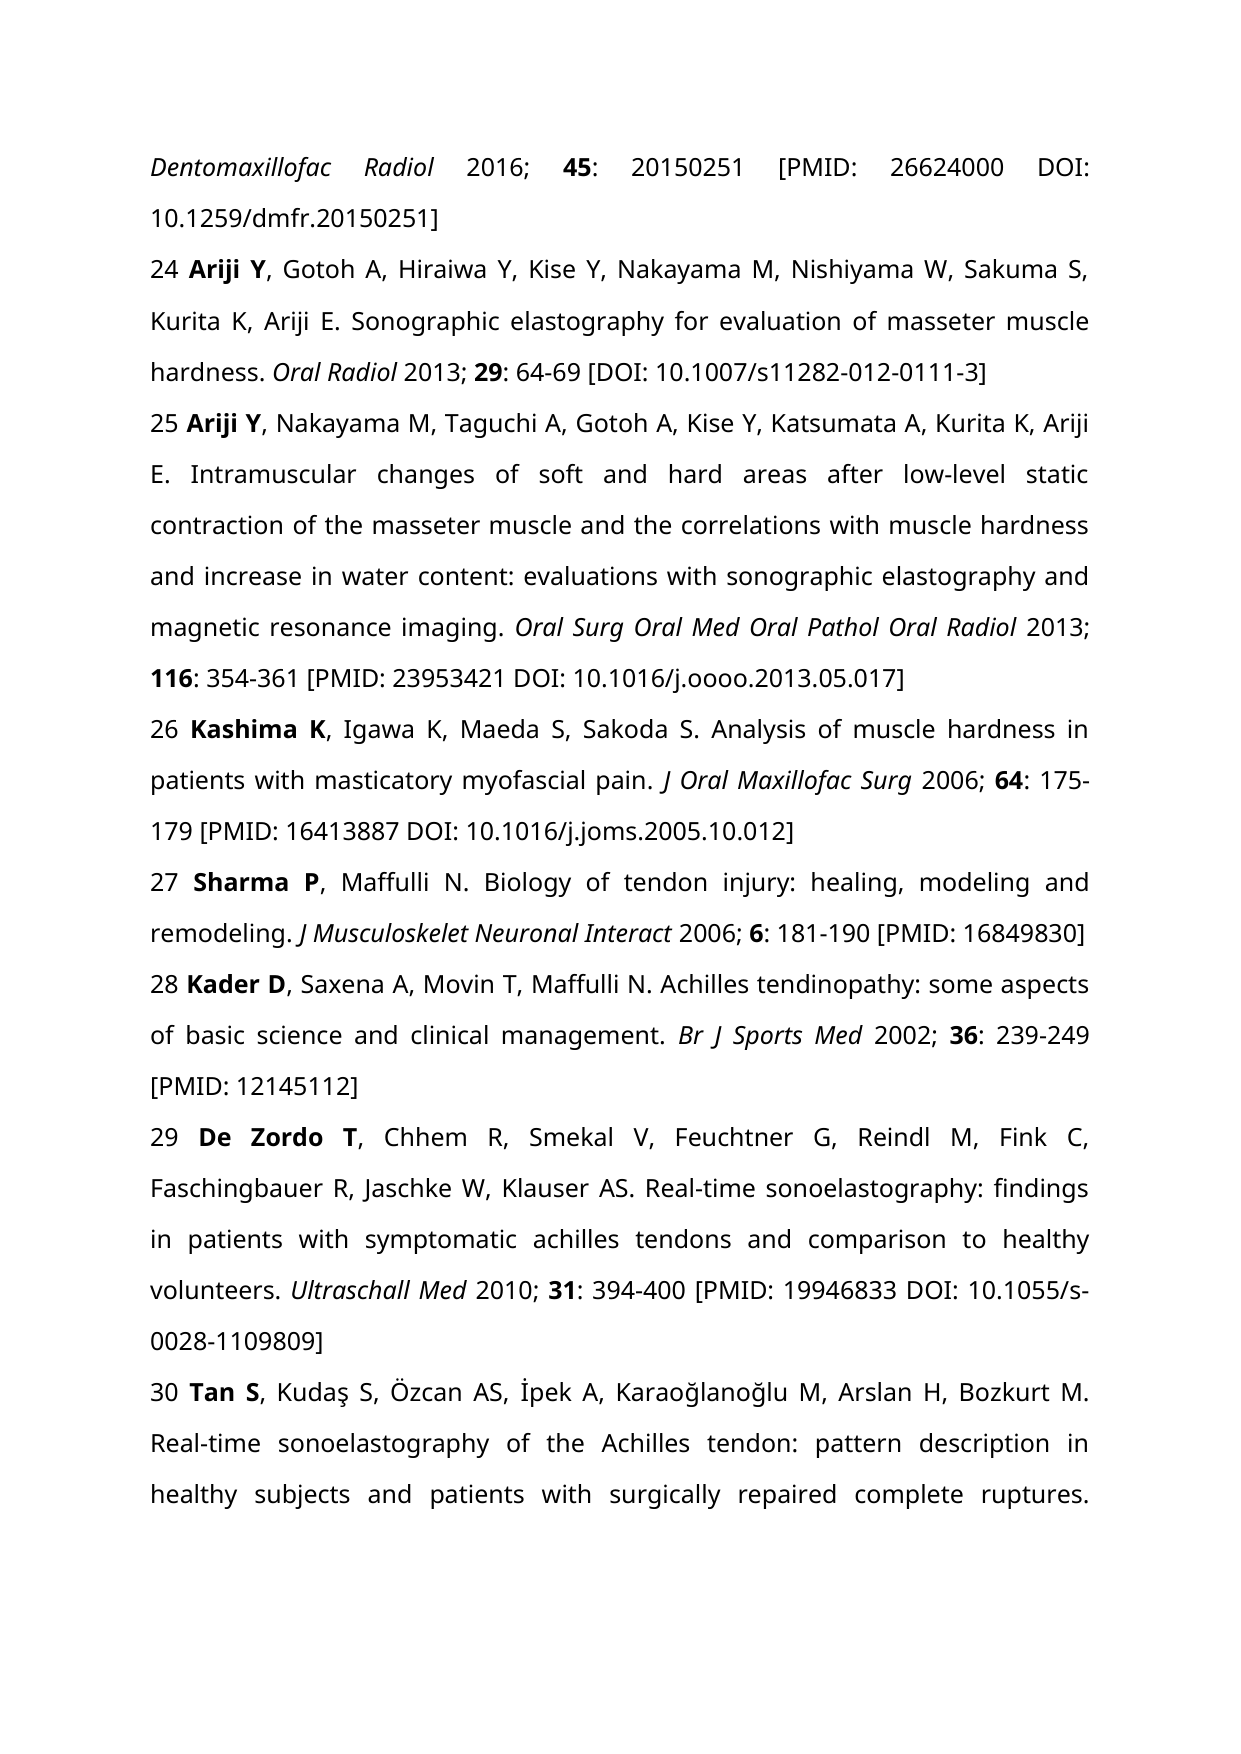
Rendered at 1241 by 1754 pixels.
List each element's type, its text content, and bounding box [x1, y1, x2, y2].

text 25 Ariji Y, Nakayama M, Taguchi A, Gotoh A, Kise Y, Katsumata A, Kurita K, Ariji E. Intramuscular changes of soft and hard areas after low-level static contraction of the masseter muscle and the correlations with muscle hardness and increase in water content: evaluations with sonographic elastography and magnetic resonance imaging. Oral Surg Oral Med Oral Pathol Oral Radiol 2013; 116: 354-361 [PMID: 23953421 DOI: 10.1016/j.oooo.2013.05.017] [150, 405, 1090, 694]
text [150, 150, 1090, 235]
text 26 Kashima K, Igawa K, Maeda S, Sakoda S. Analysis of muscle hardness in patients with masticatory myofascial pain. J Oral Maxillofac Surg 2006; 64: 175-179 [PMID: 16413887 DOI: 10.1016/j.joms.2005.10.012] [150, 711, 1090, 848]
text 27 Sharma P, Maffulli N. Biology of tendon injury: healing, modeling and remodeling. J Musculoskelet Neuronal Interact 2006; 6: 181-190 [PMID: 16849830] [150, 864, 1090, 950]
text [150, 1375, 1090, 1511]
text 24 Ariji Y, Gotoh A, Hiraiwa Y, Kise Y, Nakayama M, Nishiyama W, Sakuma S, Kurita K, Ariji E. Sonographic elastography for evaluation of masseter muscle hardness. Oral Radiol 2013; 29: 64-69 [DOI: 10.1007/s11282-012-0111-3] [150, 252, 1090, 388]
text 29 De Zordo T, Chhem R, Smekal V, Feuchtner G, Reindl M, Fink C, Faschingbauer R, Jaschke W, Klauser AS. Real-time sonoelastography: findings in patients with symptomatic achilles tendons and comparison to healthy volunteers. Ultraschall Med 2010; 31: 394-400 [PMID: 19946833 DOI: 10.1055/s-0028-1109809] [150, 1120, 1090, 1358]
text 28 Kader D, Saxena A, Movin T, Maffulli N. Achilles tendinopathy: some aspects of basic science and clinical management. Br J Sports Med 2002; 36: 239-249 [PMID: 12145112] [150, 967, 1090, 1103]
